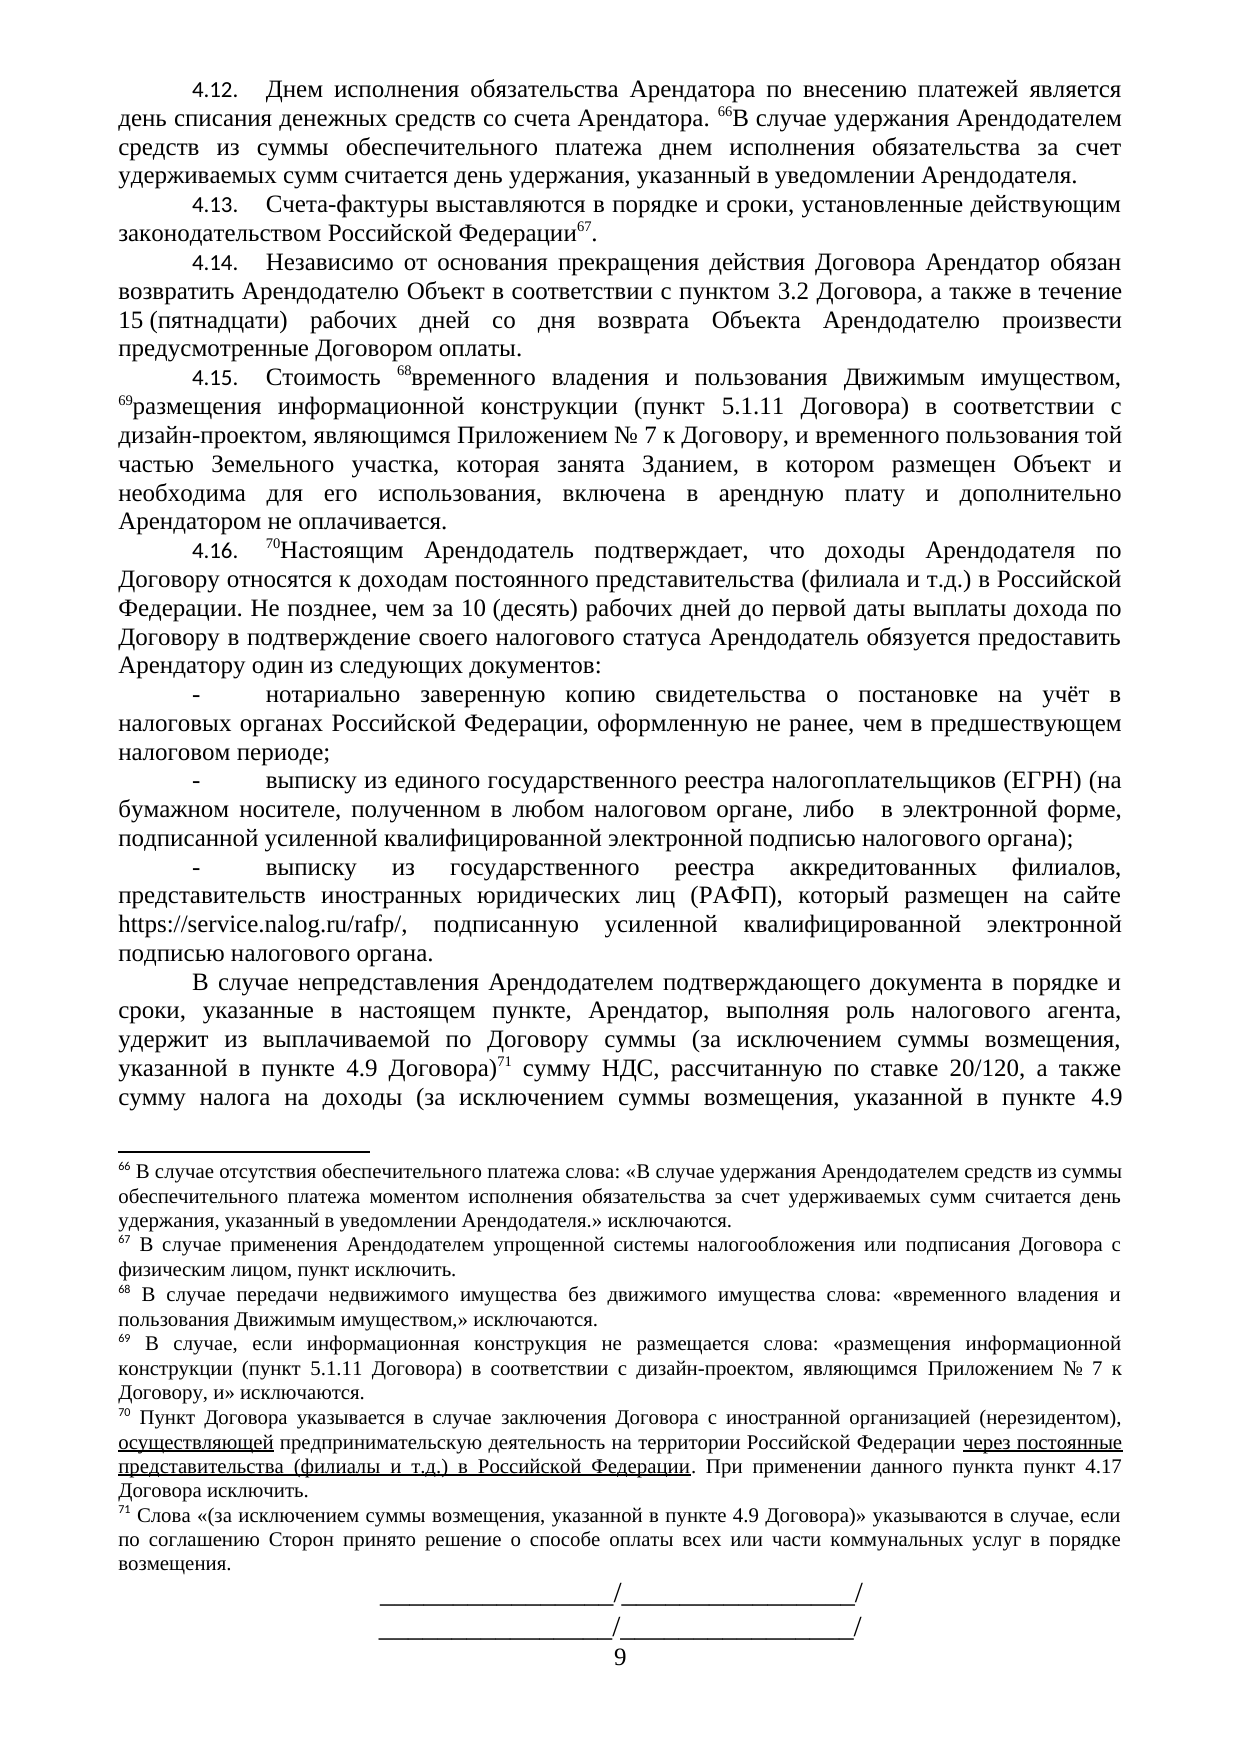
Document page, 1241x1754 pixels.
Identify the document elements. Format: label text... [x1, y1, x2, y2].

list - выписку из единого государственного реестра налогоплательщиков (ЕГРН) (на бумажном носителе, полученном в любом налоговом органе, либо в электронной форме, подписанной усиленной квалифицированной электронной подписью налогового органа); [118, 765, 1122, 852]
list Настоящим Арендодатель подтверждает, что доходы Арендодателя по Договору относятся к доходам постоянного представительства (филиала и т.д.) в Российской Федерации. Не позднее, чем за 10 (десять) рабочих дней до первой даты выплаты дохода по Договору в подтверждение своего налогового статуса Арендодатель обязуется предоставить Арендатору один из следующих документов: [118, 535, 1122, 679]
list Днем исполнения обязательства Арендатора по внесению платежей является день списания денежных средств со счета Арендатора. В случае удержания Арендодателем средств из суммы обеспечительного платежа днем исполнения обязательства за счет удерживаемых сумм считается день удержания, указанный в уведомлении Арендодателя. [118, 74, 1122, 189]
list В случае непредставления Арендодателем подтверждающего документа в порядке и сроки, указанные в настоящем пункте, Арендатор, выполняя роль налогового агента, удержит из выплачиваемой по Договору суммы (за исключением суммы возмещения, указанной в пункте 4.9 Договора) сумму НДС, рассчитанную по ставке 20/120, а также сумму налога на доходы (за исключением суммы возмещения, указанной в пункте 4.9 Договора) от источника в Российской Федерации, рассчитанную по ставке 20%, до получения Арендатором подтверждающего документа от Арендодателя (при наличии). [118, 967, 1122, 1110]
list Независимо от основания прекращения действия Договора Арендатор обязан возвратить Арендодателю Объект в соответствии с пунктом 3.2 Договора, а также в течение 15 (пятнадцати) рабочих дней со дня возврата Объекта Арендодателю произвести предусмотренные Договором оплаты. [118, 247, 1122, 362]
list - нотариально заверенную копию свидетельства о постановке на учёт в налоговых органах Российской Федерации, оформленную не ранее, чем в предшествующем налоговом периоде; [118, 679, 1122, 765]
list Стоимость временного владения и пользования Движимым имуществом, размещения информационной конструкции (пункт 5.1.11 Договора) в соответствии с дизайн-проектом, являющимся Приложением № 7 к Договору, и временного пользования той частью Земельного участка, которая занята Зданием, в котором размещен Объект и необходима для его использования, включена в арендную плату и дополнительно Арендатором не оплачивается. [118, 362, 1122, 535]
text - выписку из государственного реестра аккредитованных филиалов, представительств иностранных юридических лиц (РАФП), который размещен на сайте https://service.nalog.ru/rafp/, подписанную усиленной квалифицированной электронной подписью налогового органа. [118, 852, 1122, 967]
list Счета-фактуры выставляются в порядке и сроки, установленные действующим законодательством Российской Федерации. [118, 189, 1122, 247]
